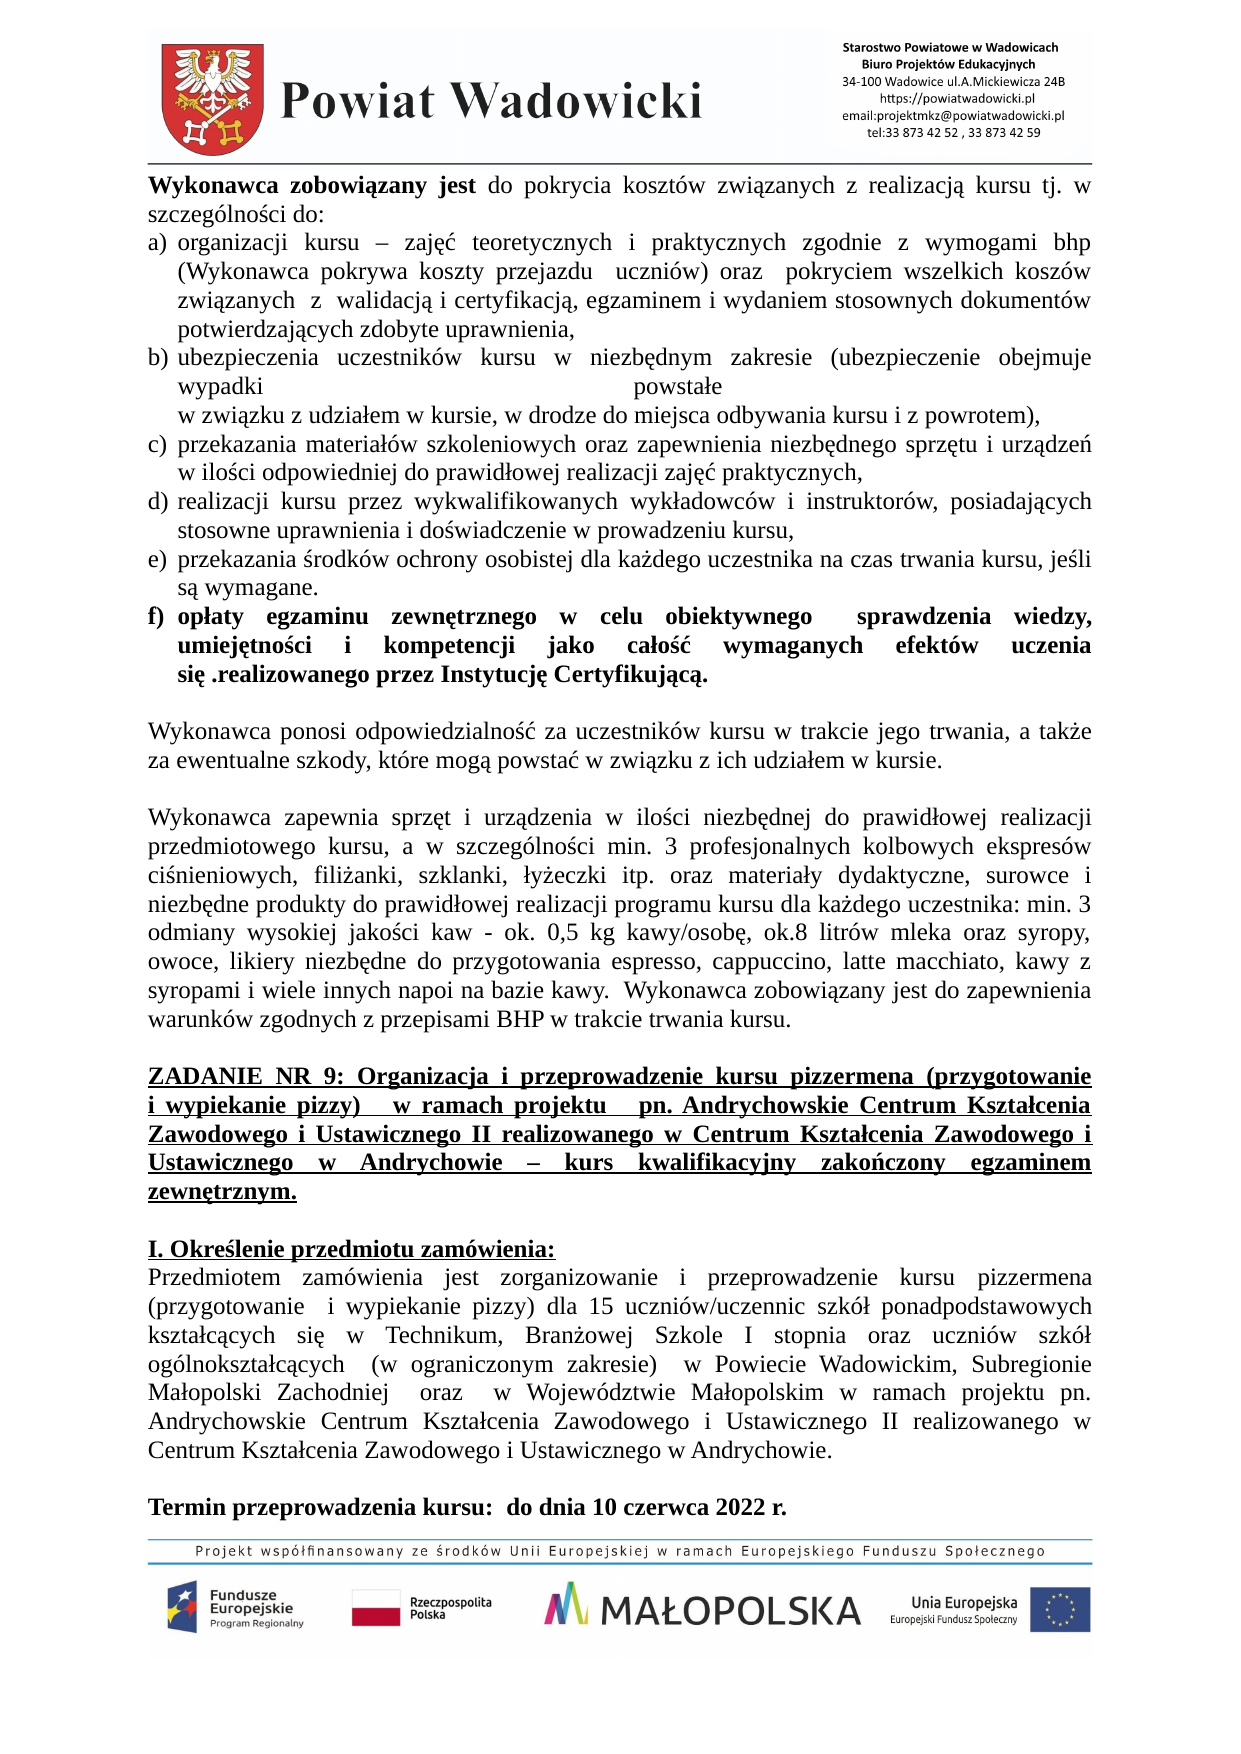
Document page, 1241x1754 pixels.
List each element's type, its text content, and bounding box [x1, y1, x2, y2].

text I. Określenie przedmiotu zamówienia: [148, 1234, 1092, 1262]
text Termin przeprowadzenia kursu: do dnia 10 czerwca 2022 r. [148, 1492, 1092, 1521]
text ZADANIE NR 9: Organizacja i przeprowadzenie kursu pizzermena (przygotowanie i wypiekanie pizzy) w ramach projektu pn. Andrychowskie Centrum Kształcenia Zawodowego i Ustawicznego II realizowanego w Centrum Kształcenia Zawodowego i Ustawicznego w Andrychowie – kurs kwalifikacyjny zakończony egzaminem zewnętrznym. [148, 1088, 1092, 1115]
list przekazania materiałów szkoleniowych oraz zapewnienia niezbędnego sprzętu i urządzeń w ilości odpowiedniej do prawidłowej realizacji zajęć praktycznych, [148, 429, 1092, 486]
picture [147, 1539, 1093, 1659]
text Wykonawca zobowiązany jest do pokrycia kosztów związanych z realizacją kursu tj. w szczególności do: [148, 170, 1092, 227]
text Przedmiotem zamówienia jest zorganizowanie i przeprowadzenie kursu pizzermena (przygotowanie i wypiekanie pizzy) dla 15 uczniów/uczennic szkół ponadpodstawowych kształcących się w Technikum, Branżowej Szkole I stopnia oraz uczniów szkół ogólnokształcących (w ograniczonym zakresie) w Powiecie Wadowickim, Subregionie Małopolski Zachodniej oraz w Województwie Małopolskim w ramach projektu pn. Andrychowskie Centrum Kształcenia Zawodowego i Ustawicznego II realizowanego w Centrum Kształcenia Zawodowego i Ustawicznego w Andrychowie. [148, 1262, 1092, 1464]
list opłaty egzaminu zewnętrznego w celu obiektywnego sprawdzenia wiedzy, umiejętności i kompetencji jako całość wymaganych efektów uczenia się .realizowanego przez Instytucję Certyfikującą. [148, 601, 1092, 687]
text ZADANIE NR 9: Organizacja i przeprowadzenie kursu pizzermena (przygotowanie i wypiekanie pizzy) w ramach projektu pn. Andrychowskie Centrum Kształcenia Zawodowego i Ustawicznego II realizowanego w Centrum Kształcenia Zawodowego i Ustawicznego w Andrychowie – kurs kwalifikacyjny zakończony egzaminem zewnętrznym. [148, 1174, 1092, 1205]
text ZADANIE NR 9: Organizacja i przeprowadzenie kursu pizzermena (przygotowanie i wypiekanie pizzy) w ramach projektu pn. Andrychowskie Centrum Kształcenia Zawodowego i Ustawicznego II realizowanego w Centrum Kształcenia Zawodowego i Ustawicznego w Andrychowie – kurs kwalifikacyjny zakończony egzaminem zewnętrznym. [148, 1145, 1092, 1172]
text Wykonawca ponosi odpowiedzialność za uczestników kursu w trakcie jego trwania, a także za ewentualne szkody, które mogą powstać w związku z ich udziałem w kursie. [148, 716, 1092, 774]
text Wykonawca zapewnia sprzęt i urządzenia w ilości niezbędnej do prawidłowej realizacji przedmiotowego kursu, a w szczególności min. 3 profesjonalnych kolbowych ekspresów ciśnieniowych, filiżanki, szklanki, łyżeczki itp. oraz materiały dydaktyczne, surowce i niezbędne produkty do prawidłowej realizacji programu kursu dla każdego uczestnika: min. 3 odmiany wysokiej jakości kaw - ok. 0,5 kg kawy/osobę, ok.8 litrów mleka oraz syropy, owoce, likiery niezbędne do przygotowania espresso, cappuccino, latte macchiato, kawy z syropami i wiele innych napoi na bazie kawy. Wykonawca zobowiązany jest do zapewnienia warunków zgodnych z przepisami BHP w trakcie trwania kursu. [148, 802, 1092, 1032]
list przekazania środków ochrony osobistej dla każdego uczestnika na czas trwania kursu, jeśli są wymagane. [148, 544, 1092, 601]
picture [147, 29, 1093, 170]
list organizacji kursu – zajęć teoretycznych i praktycznych zgodnie z wymogami bhp (Wykonawca pokrywa koszty przejazdu uczniów) oraz pokryciem wszelkich koszów związanych z walidacją i certyfikacją, egzaminem i wydaniem stosownych dokumentów potwierdzających zdobyte uprawnienia, [148, 227, 1092, 342]
list ubezpieczenia uczestników kursu w niezbędnym zakresie (ubezpieczenie obejmuje wypadki powstałe w związku z udziałem w kursie, w drodze do miejsca odbywania kursu i z powrotem), [148, 342, 1092, 429]
list realizacji kursu przez wykwalifikowanych wykładowców i instruktorów, posiadających stosowne uprawnienia i doświadczenie w prowadzeniu kursu, [148, 486, 1092, 544]
text ZADANIE NR 9: Organizacja i przeprowadzenie kursu pizzermena (przygotowanie i wypiekanie pizzy) w ramach projektu pn. Andrychowskie Centrum Kształcenia Zawodowego i Ustawicznego II realizowanego w Centrum Kształcenia Zawodowego i Ustawicznego w Andrychowie – kurs kwalifikacyjny zakończony egzaminem zewnętrznym. [148, 1061, 1092, 1086]
text ZADANIE NR 9: Organizacja i przeprowadzenie kursu pizzermena (przygotowanie i wypiekanie pizzy) w ramach projektu pn. Andrychowskie Centrum Kształcenia Zawodowego i Ustawicznego II realizowanego w Centrum Kształcenia Zawodowego i Ustawicznego w Andrychowie – kurs kwalifikacyjny zakończony egzaminem zewnętrznym. [148, 1116, 1092, 1144]
